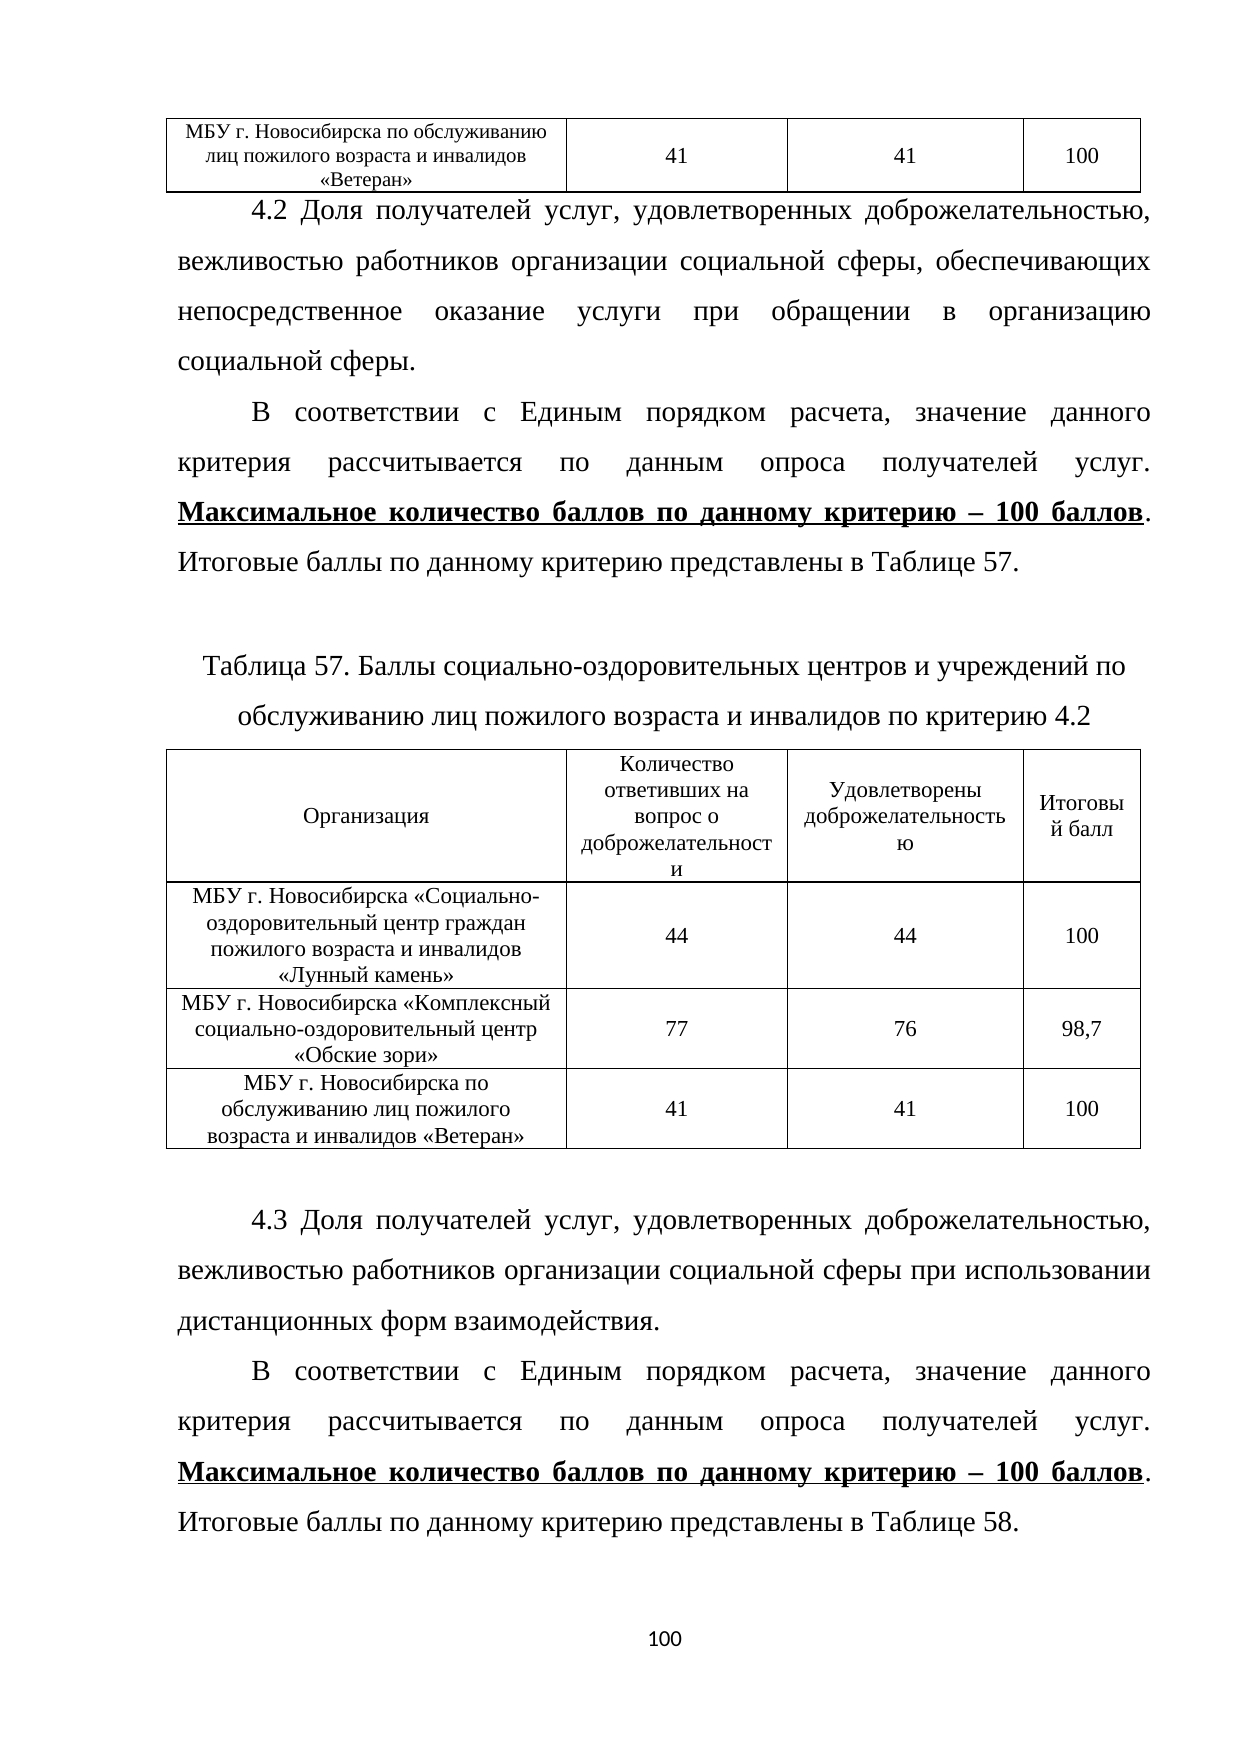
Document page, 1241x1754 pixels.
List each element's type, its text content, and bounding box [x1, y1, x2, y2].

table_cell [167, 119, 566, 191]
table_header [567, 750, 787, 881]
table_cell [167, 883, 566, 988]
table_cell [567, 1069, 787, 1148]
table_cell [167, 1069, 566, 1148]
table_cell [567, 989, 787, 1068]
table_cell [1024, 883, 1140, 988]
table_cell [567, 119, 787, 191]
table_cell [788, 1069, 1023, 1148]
text 4.3 Доля получателей услуг, удовлетворенных доброжелательностью, вежливостью работников организации социальной сферы при использовании дистанционных форм взаимодействия. [177, 1202, 1152, 1336]
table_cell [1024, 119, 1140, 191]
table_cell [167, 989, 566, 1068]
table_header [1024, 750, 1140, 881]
text В соответствии с Единым порядком расчета, значение данного критерия рассчитывается по данным опроса получателей услуг. Максимальное количество баллов по данному критерию – 100 баллов. Итоговые баллы по данному критерию представлены в Таблице 57. [177, 394, 1152, 578]
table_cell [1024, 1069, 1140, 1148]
text В соответствии с Единым порядком расчета, значение данного критерия рассчитывается по данным опроса получателей услуг. Максимальное количество баллов по данному критерию – 100 баллов. Итоговые баллы по данному критерию представлены в Таблице 58. [177, 1353, 1152, 1537]
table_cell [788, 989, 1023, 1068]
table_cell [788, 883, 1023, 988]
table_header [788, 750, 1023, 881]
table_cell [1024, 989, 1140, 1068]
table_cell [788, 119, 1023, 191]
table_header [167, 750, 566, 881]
text 4.2 Доля получателей услуг, удовлетворенных доброжелательностью, вежливостью работников организации социальной сферы, обеспечивающих непосредственное оказание услуги при обращении в организацию социальной сферы. [177, 192, 1152, 377]
text Таблица 57. Баллы социально-оздоровительных центров и учреждений по обслуживанию лиц пожилого возраста и инвалидов по критерию 4.2 [177, 648, 1152, 732]
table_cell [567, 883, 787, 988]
